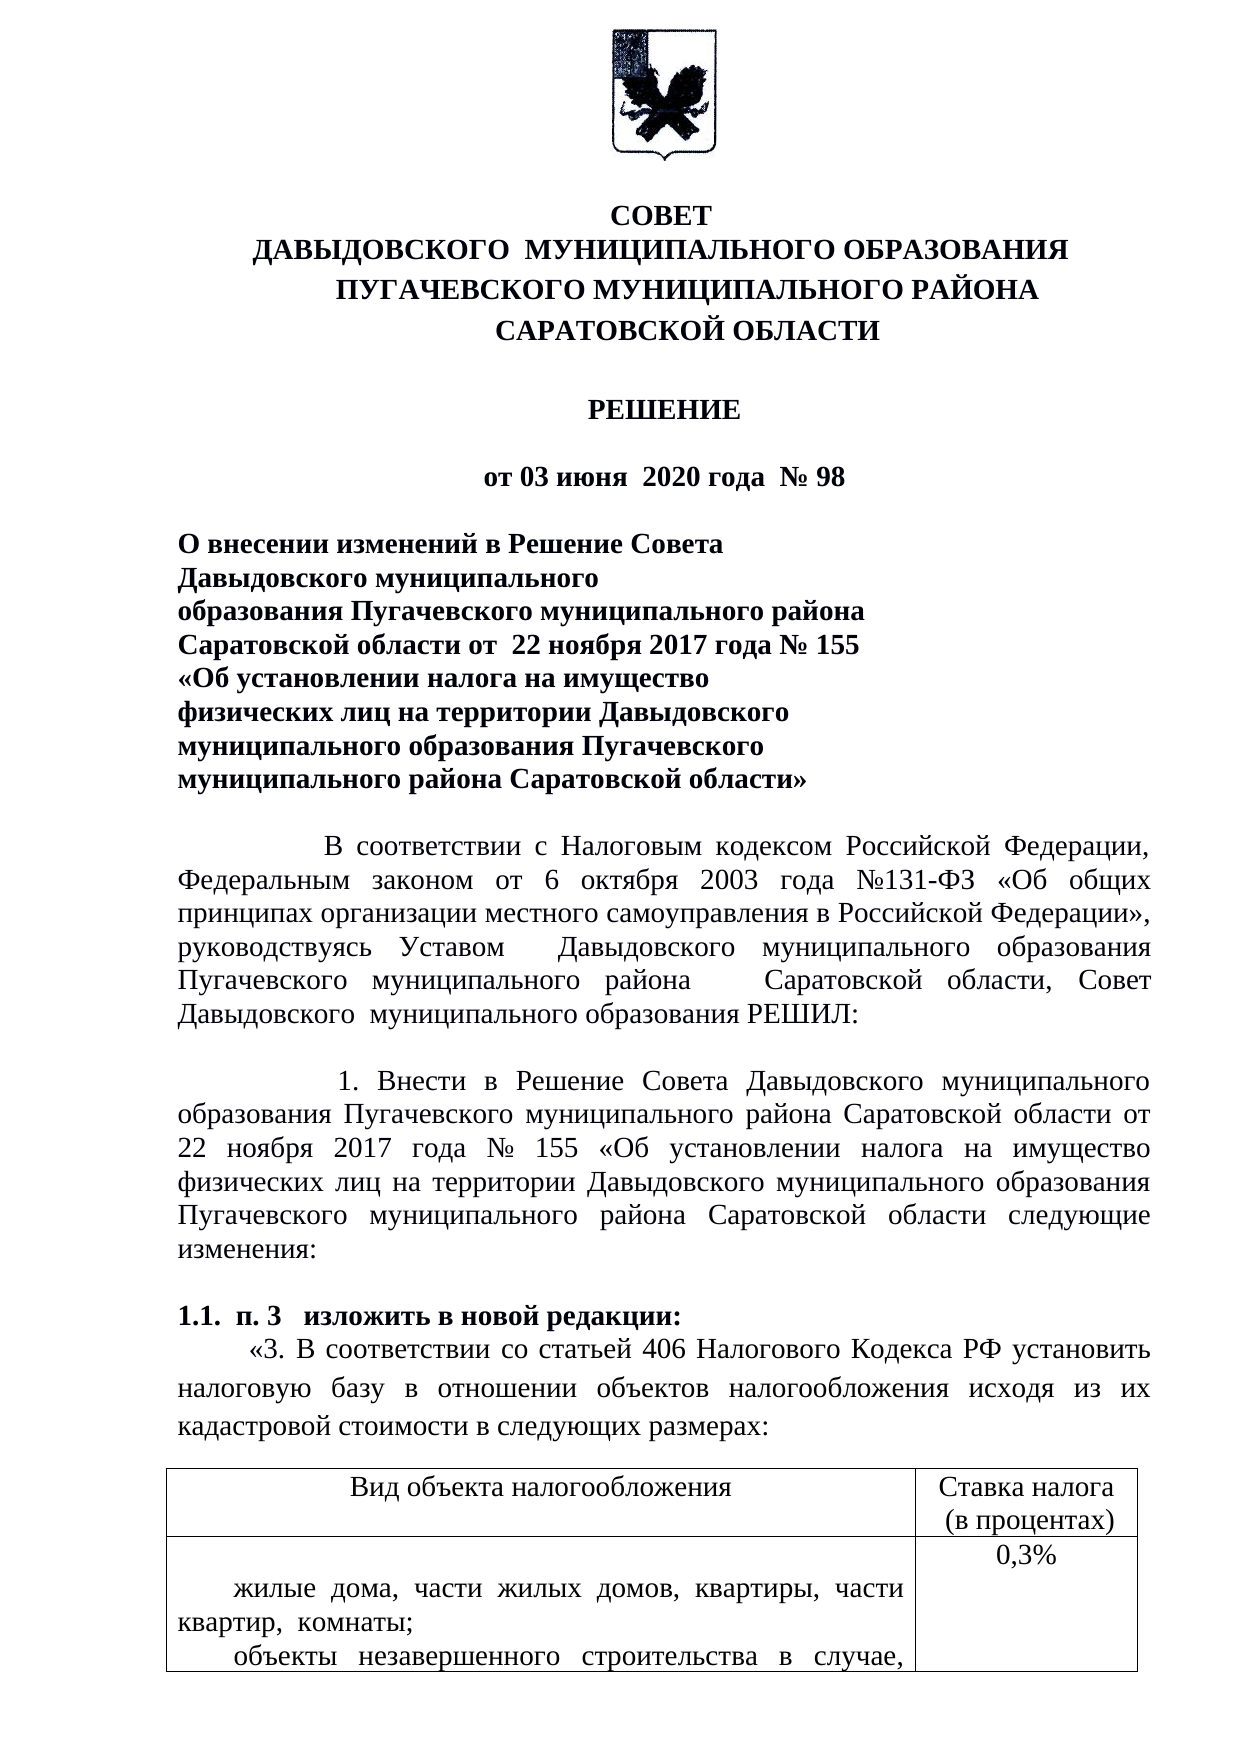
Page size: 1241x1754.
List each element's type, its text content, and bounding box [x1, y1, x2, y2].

text Саратовской области от 22 ноября 2017 года № 155 [177, 627, 1152, 661]
table_header Вид объекта налогообложения [167, 1469, 915, 1536]
text О внесении изменений в Решение Совета [177, 526, 1152, 560]
text Давыдовского муниципального [177, 560, 1152, 593]
text физических лиц на территории Давыдовского [177, 694, 1152, 728]
text «Об установлении налога на имущество [177, 661, 1152, 694]
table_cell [167, 1537, 915, 1671]
text 1.1. п. 3 изложить в новой редакции: [177, 1298, 1152, 1331]
text образования Пугачевского муниципального района [177, 593, 1152, 627]
text САРАТОВСКОЙ ОБЛАСТИ [223, 313, 1152, 346]
text РЕШЕНИЕ [177, 392, 1152, 426]
text от 03 июня 2020 года № 98 [177, 459, 1152, 493]
table_header Ставка налога (в процентах) [916, 1469, 1137, 1536]
text 1. Внести в Решение Совета Давыдовского муниципального образования Пугачевского муниципального района Саратовской области от 22 ноября 2017 года № 155 «Об установлении налога на имущество физических лиц на территории Давыдовского муниципального образования Пугачевского муниципального района Саратовской области следующие изменения: [177, 1063, 1152, 1264]
text муниципального района Саратовской области» [177, 761, 1152, 795]
text В соответствии с Налоговым кодексом Российской Федерации, Федеральным законом от 6 октября 2003 года №131-ФЗ «Об общих принципах организации местного самоуправления в Российской Федерации», руководствуясь Уставом Давыдовского муниципального образования Пугачевского муниципального района Саратовской области, Совет Давыдовского муниципального образования РЕШИЛ: [177, 828, 1152, 1029]
text муниципального образования Пугачевского [177, 728, 1152, 761]
text ПУГАЧЕВСКОГО МУНИЦИПАЛЬНОГО РАЙОНА [223, 272, 1152, 306]
table_cell 0,3% [916, 1537, 1137, 1671]
text «3. В соответствии со статьей 406 Налогового Кодекса РФ установить налоговую базу в отношении объектов налогообложения исходя из их кадастровой стоимости в следующих размерах: [177, 1331, 1152, 1442]
text СОВЕТ ДАВЫДОВСКОГО МУНИЦИПАЛЬНОГО ОБРАЗОВАНИЯ [177, 198, 1152, 265]
